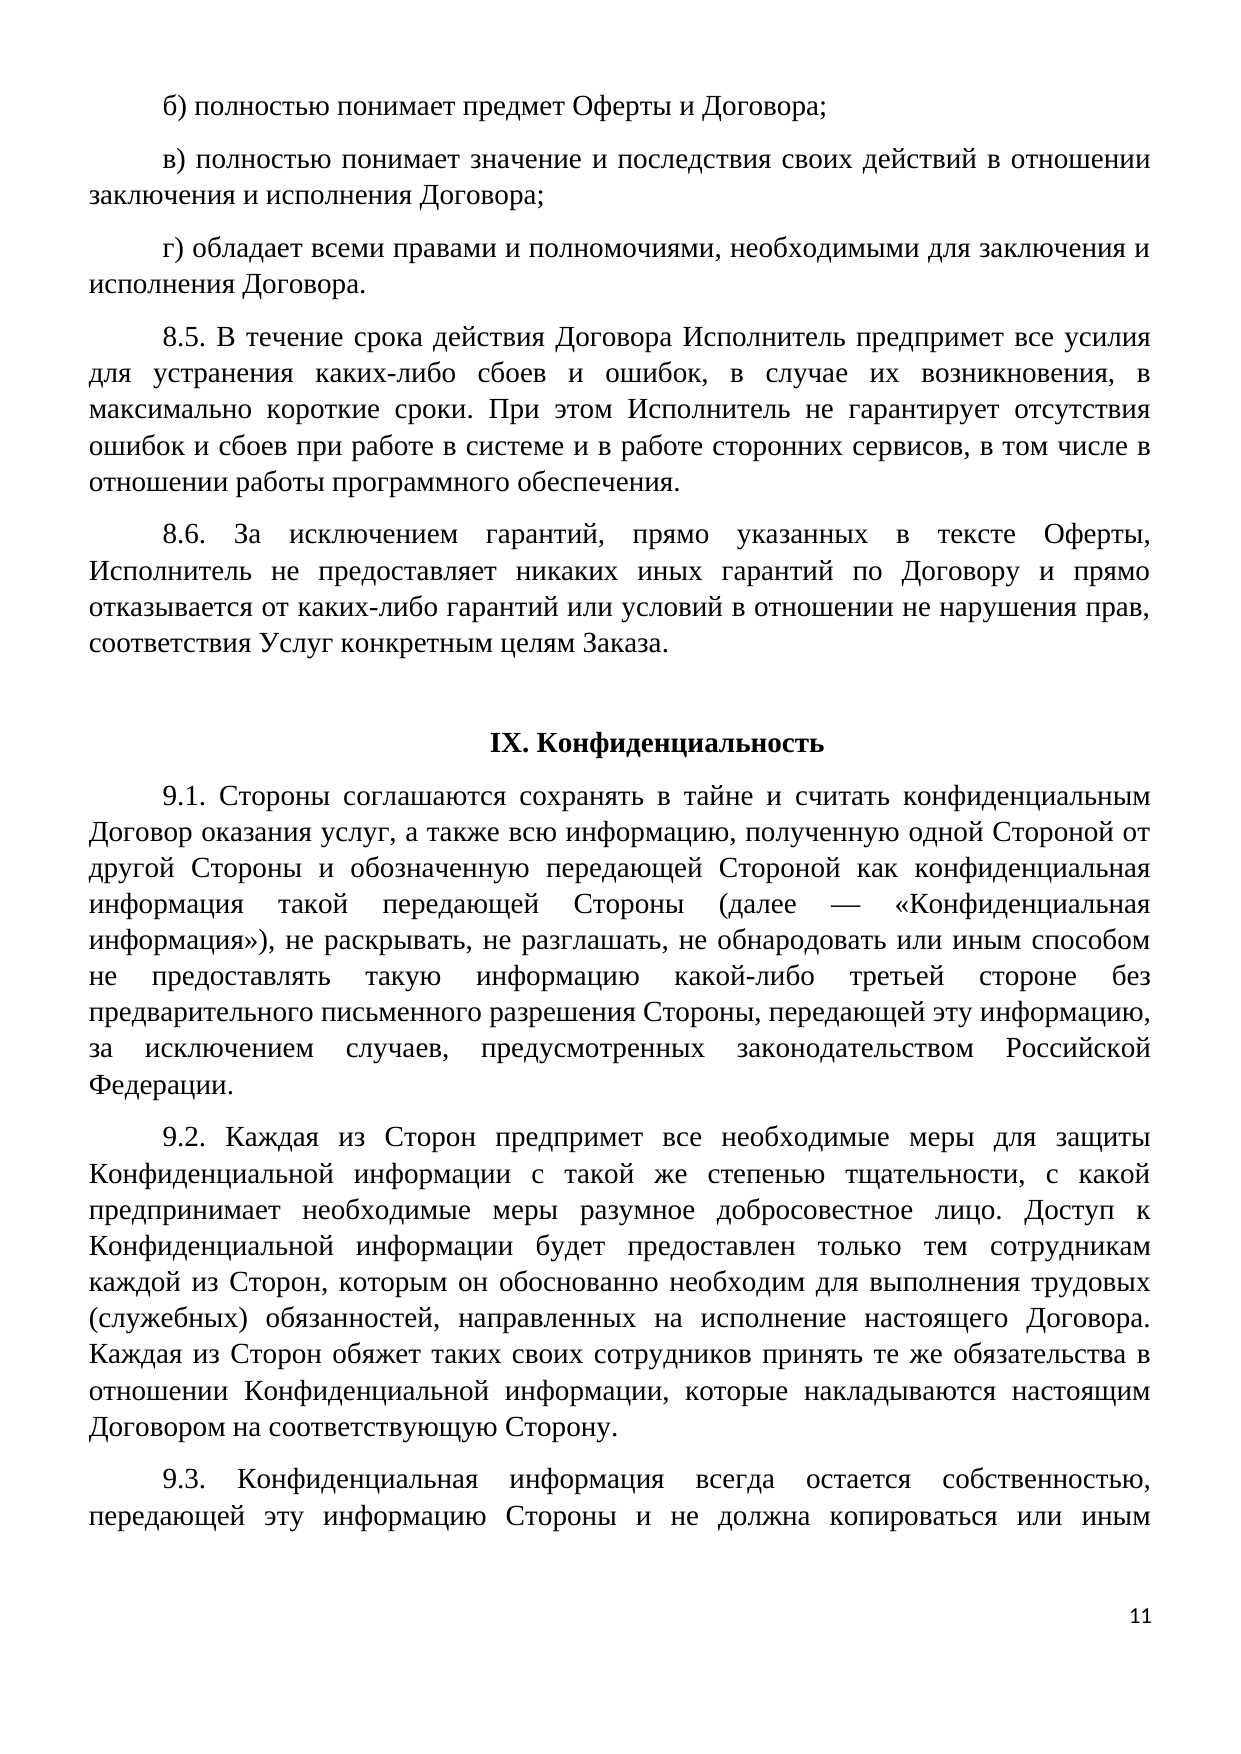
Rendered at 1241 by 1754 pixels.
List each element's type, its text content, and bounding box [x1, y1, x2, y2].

text 9.2. Каждая из Сторон предпримет все необходимые меры для защиты Конфиденциальной информации с такой же степенью тщательности, с какой предпринимает необходимые меры разумное добросовестное лицо. Доступ к Конфиденциальной информации будет предоставлен только тем сотрудникам каждой из Сторон, которым он обоснованно необходим для выполнения трудовых (служебных) обязанностей, направленных на исполнение настоящего Договора. Каждая из Сторон обяжет таких своих сотрудников принять те же обязательства в отношении Конфиденциальной информации, которые накладываются настоящим Договором на соответствующую Сторону. [88, 1119, 1152, 1442]
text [88, 1462, 1152, 1531]
text 8.5. В течение срока действия Договора Исполнитель предпримет все усилия для устранения каких-либо сбоев и ошибок, в случае их возникновения, в максимально короткие сроки. При этом Исполнитель не гарантирует отсутствия ошибок и сбоев при работе в системе и в работе сторонних сервисов, в том числе в отношении работы программного обеспечения. [88, 319, 1152, 497]
text г) обладает всеми правами и полномочиями, необходимыми для заключения и исполнения Договора. [88, 230, 1152, 300]
text IX. Конфиденциальность [88, 725, 1152, 758]
text б) полностью понимает предмет Оферты и Договора; [88, 88, 1152, 122]
text 9.1. Стороны соглашаются сохранять в тайне и считать конфиденциальным Договор оказания услуг, а также всю информацию, полученную одной Стороной от другой Стороны и обозначенную передающей Стороной как конфиденциальная информация такой передающей Стороны (далее — «Конфиденциальная информация»), не раскрывать, не разглашать, не обнародовать или иным способом не предоставлять такую информацию какой-либо третьей стороне без предварительного письменного разрешения Стороны, передающей эту информацию, за исключением случаев, предусмотренных законодательством Российской Федерации. [88, 778, 1152, 1100]
text в) полностью понимает значение и последствия своих действий в отношении заключения и исполнения Договора; [88, 141, 1152, 211]
text 8.6. За исключением гарантий, прямо указанных в тексте Оферты, Исполнитель не предоставляет никаких иных гарантий по Договору и прямо отказывается от каких-либо гарантий или условий в отношении не нарушения прав, соответствия Услуг конкретным целям Заказа. [88, 517, 1152, 659]
